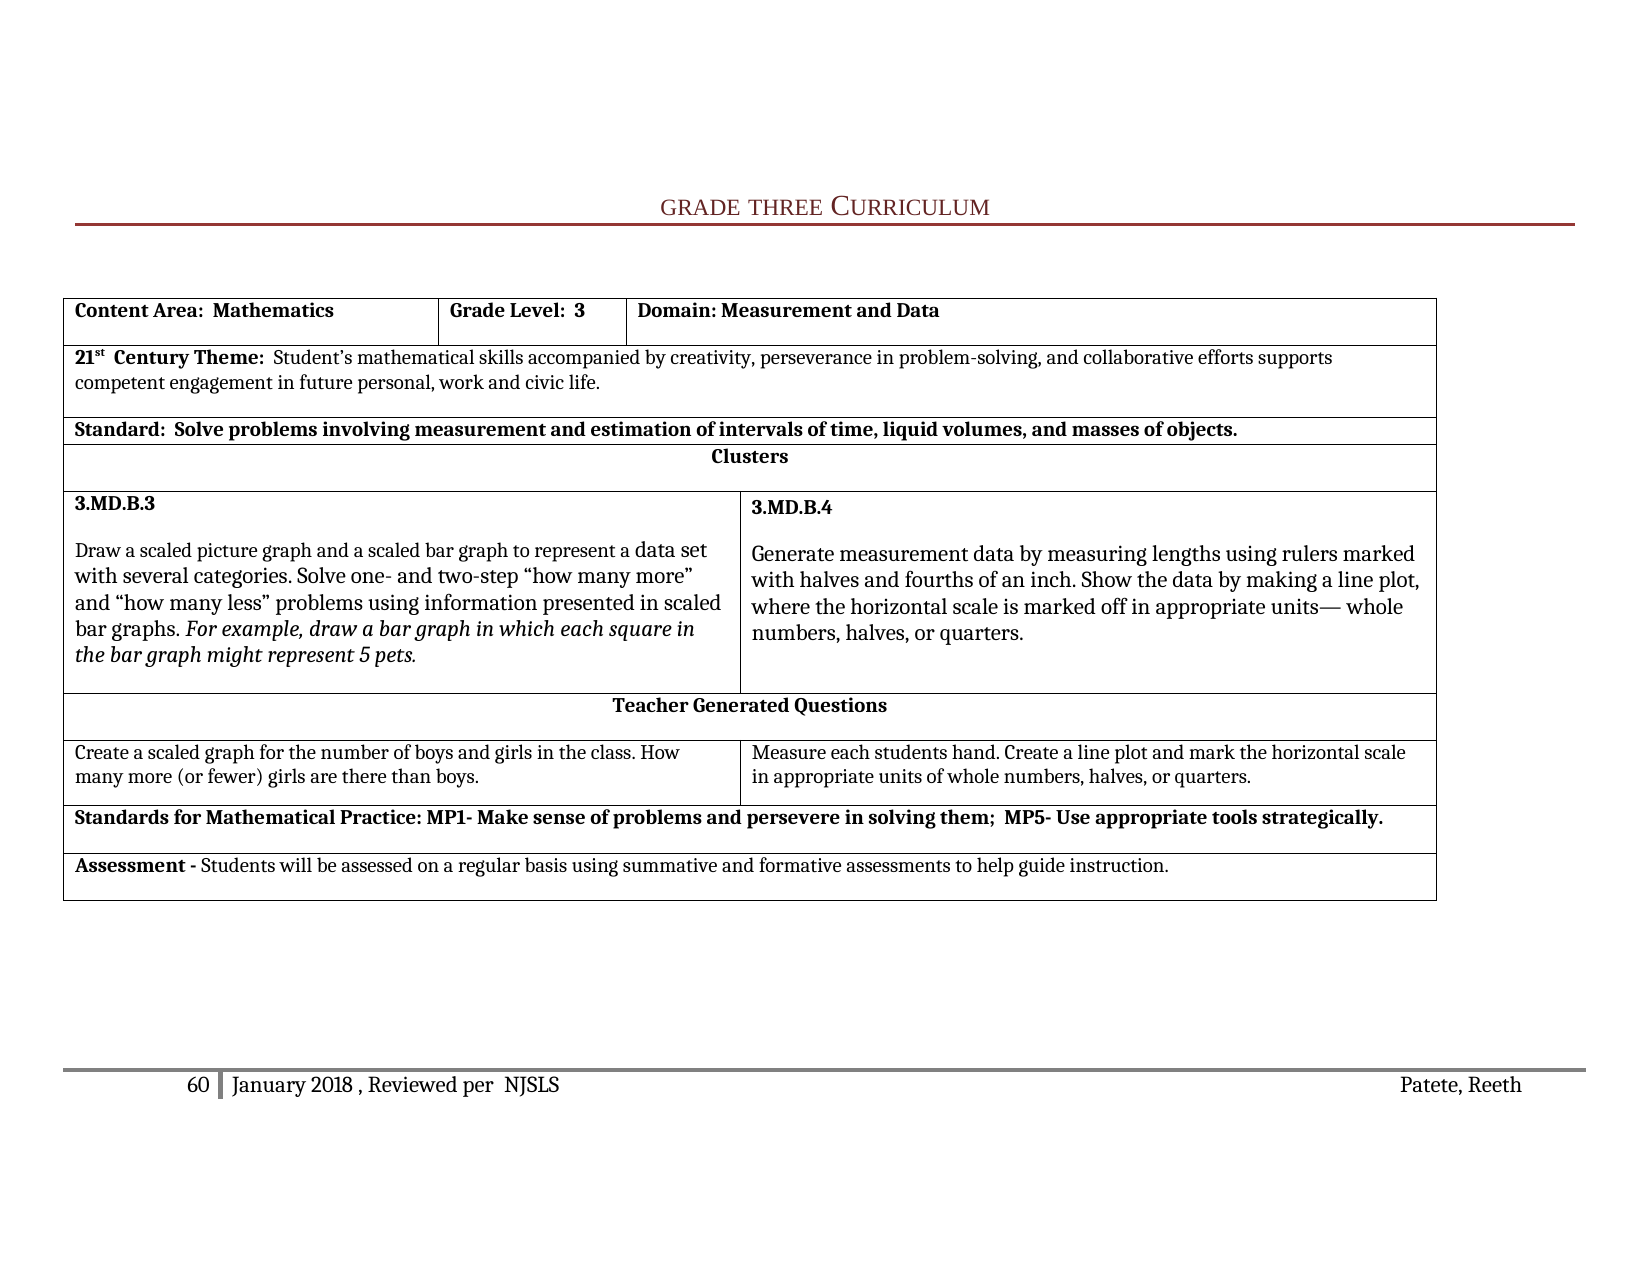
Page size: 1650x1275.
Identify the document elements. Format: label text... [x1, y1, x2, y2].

text grade three Curriculum [75, 188, 1575, 223]
table_cell Assessment - Students will be assessed on a regular basis using summative and formative assessments to help guide instruction. [64, 854, 1436, 900]
table_header Grade Level: 3 [439, 299, 626, 344]
table_cell Standards for Mathematical Practice: MP1- Make sense of problems and persevere in solving them; MP5- Use appropriate tools strategically. [64, 806, 1436, 852]
table_cell Teacher Generated Questions [64, 694, 1436, 740]
table_header Content Area: Mathematics [64, 299, 438, 344]
table_cell Standard: Solve problems involving measurement and estimation of intervals of time, liquid volumes, and masses of objects. [64, 418, 1436, 444]
table_cell 3.MD.B.4 Generate measurement data by measuring lengths using rulers marked with halves and fourths of an inch. Show the data by making a line plot, where the horizontal scale is marked off in appropriate units— whole numbers, halves, or quarters. [741, 492, 1436, 693]
table_cell 3.MD.B.3 Draw a scaled picture graph and a scaled bar graph to represent a data set with several categories. Solve one- and two-step “how many more” and “how many less” problems using information presented in scaled bar graphs. For example, draw a bar graph in which each square in the bar graph might represent 5 pets. [64, 492, 740, 693]
table_cell Create a scaled graph for the number of boys and girls in the class. How many more (or fewer) girls are there than boys. [64, 741, 740, 804]
table_cell Clusters [64, 445, 1436, 491]
table_cell Measure each students hand. Create a line plot and mark the horizontal scale in appropriate units of whole numbers, halves, or quarters. [741, 741, 1436, 804]
table_cell 21st Century Theme: Student’s mathematical skills accompanied by creativity, perseverance in problem-solving, and collaborative efforts supports competent engagement in future personal, work and civic life. [64, 346, 1436, 417]
table_header Domain: Measurement and Data [627, 299, 1436, 344]
